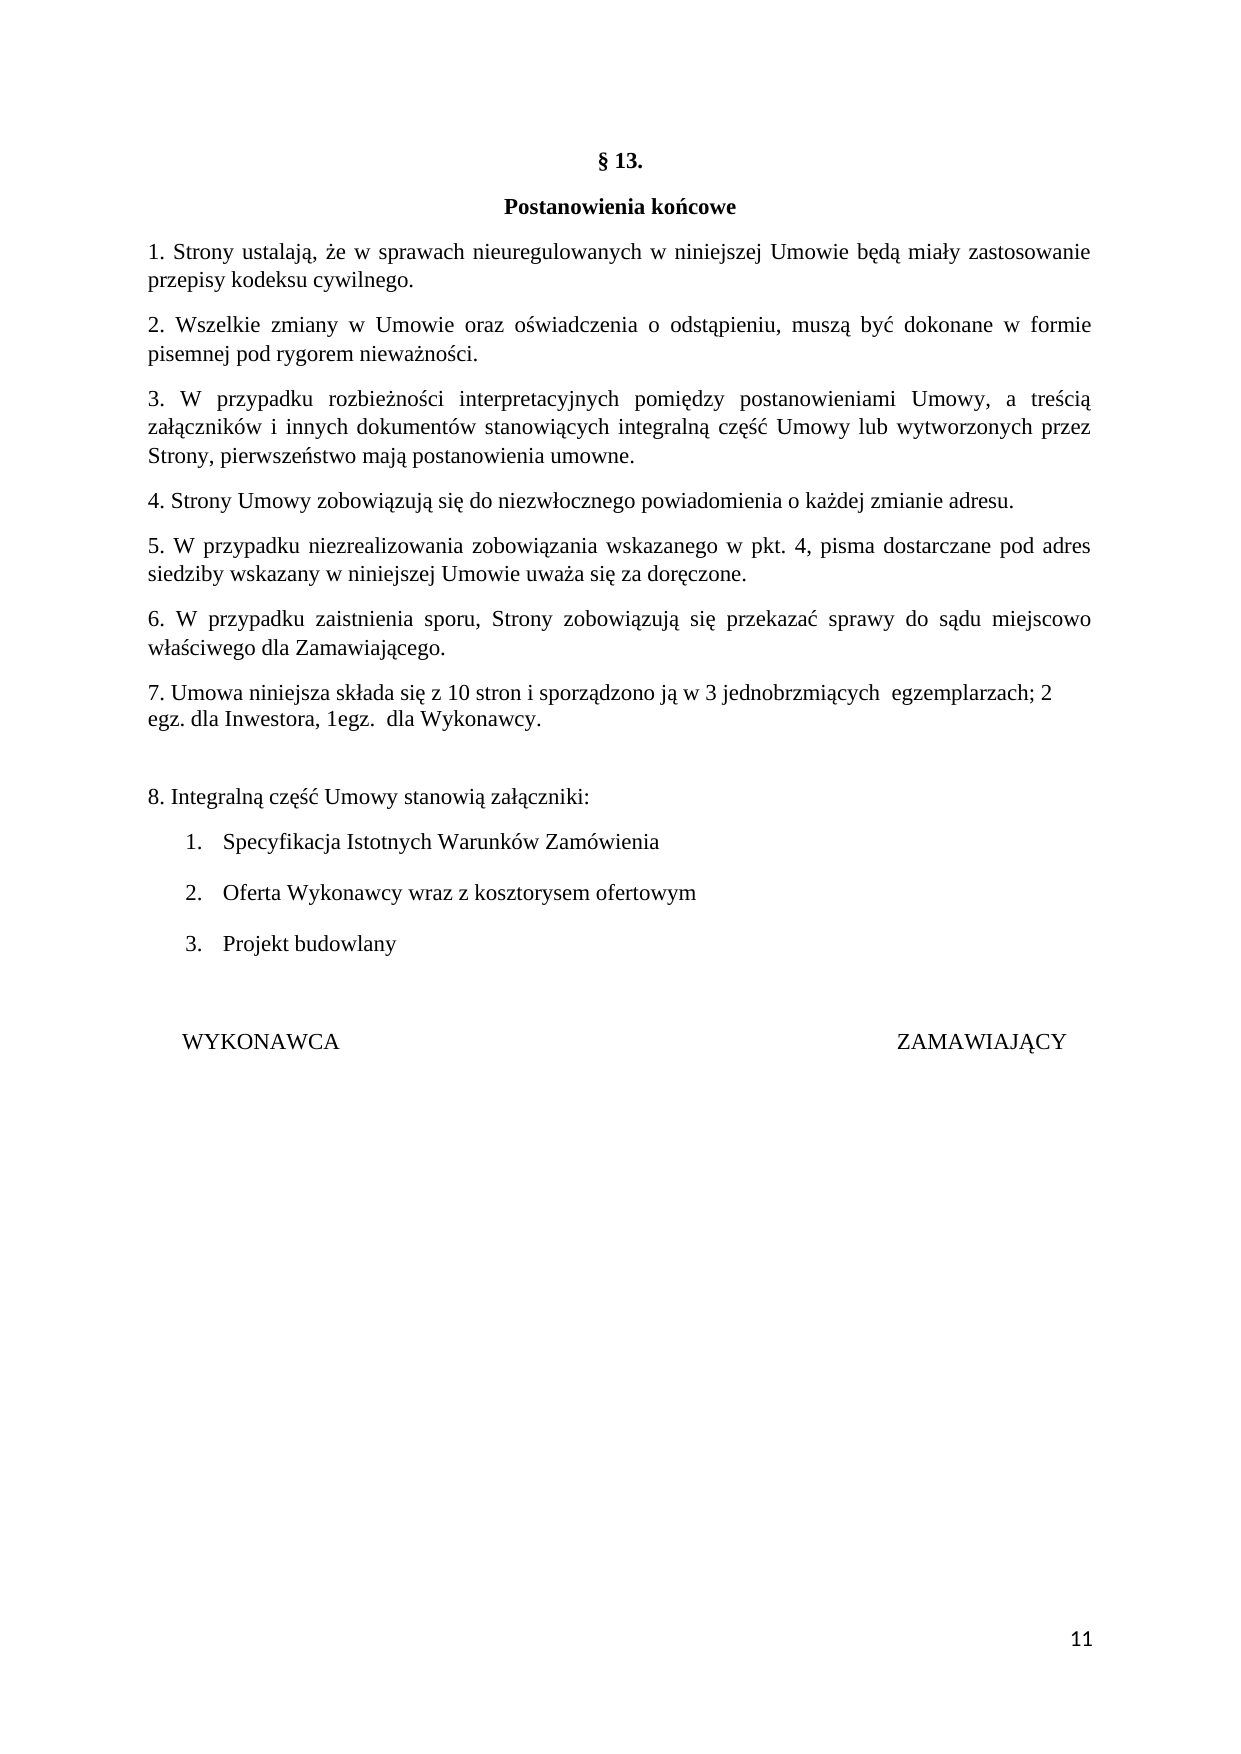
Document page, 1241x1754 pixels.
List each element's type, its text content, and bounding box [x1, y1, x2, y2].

text WYKONAWCA ZAMAWIAJĄCY [148, 1028, 1093, 1054]
text 8. Integralną część Umowy stanowią załączniki: [148, 783, 1093, 809]
text 1. Strony ustalają, że w sprawach nieuregulowanych w niniejszej Umowie będą miały zastosowanie przepisy kodeksu cywilnego. [148, 238, 1093, 293]
text Postanowienia końcowe [148, 193, 1093, 219]
text 7. Umowa niniejsza składa się z 10 stron i sporządzono ją w 3 jednobrzmiących egzemplarzach; 2 egz. dla Inwestora, 1egz. dla Wykonawcy. [148, 679, 1093, 732]
list Oferta Wykonawcy wraz z kosztorysem ofertowym [185, 879, 1093, 906]
text 6. W przypadku zaistnienia sporu, Strony zobowiązują się przekazać sprawy do sądu miejscowo właściwego dla Zamawiającego. [148, 606, 1093, 660]
list Specyfikacja Istotnych Warunków Zamówienia [185, 828, 1093, 854]
text 5. W przypadku niezrealizowania zobowiązania wskazanego w pkt. 4, pisma dostarczane pod adres siedziby wskazany w niniejszej Umowie uważa się za doręczone. [148, 532, 1093, 587]
text 4. Strony Umowy zobowiązują się do niezwłocznego powiadomienia o każdej zmianie adresu. [148, 487, 1093, 513]
list Projekt budowlany [185, 930, 1093, 957]
text 2. Wszelkie zmiany w Umowie oraz oświadczenia o odstąpieniu, muszą być dokonane w formie pisemnej pod rygorem nieważności. [148, 311, 1093, 366]
text 3. W przypadku rozbieżności interpretacyjnych pomiędzy postanowieniami Umowy, a treścią załączników i innych dokumentów stanowiących integralną część Umowy lub wytworzonych przez Strony, pierwszeństwo mają postanowienia umowne. [148, 385, 1093, 468]
text § 13. [148, 148, 1093, 174]
